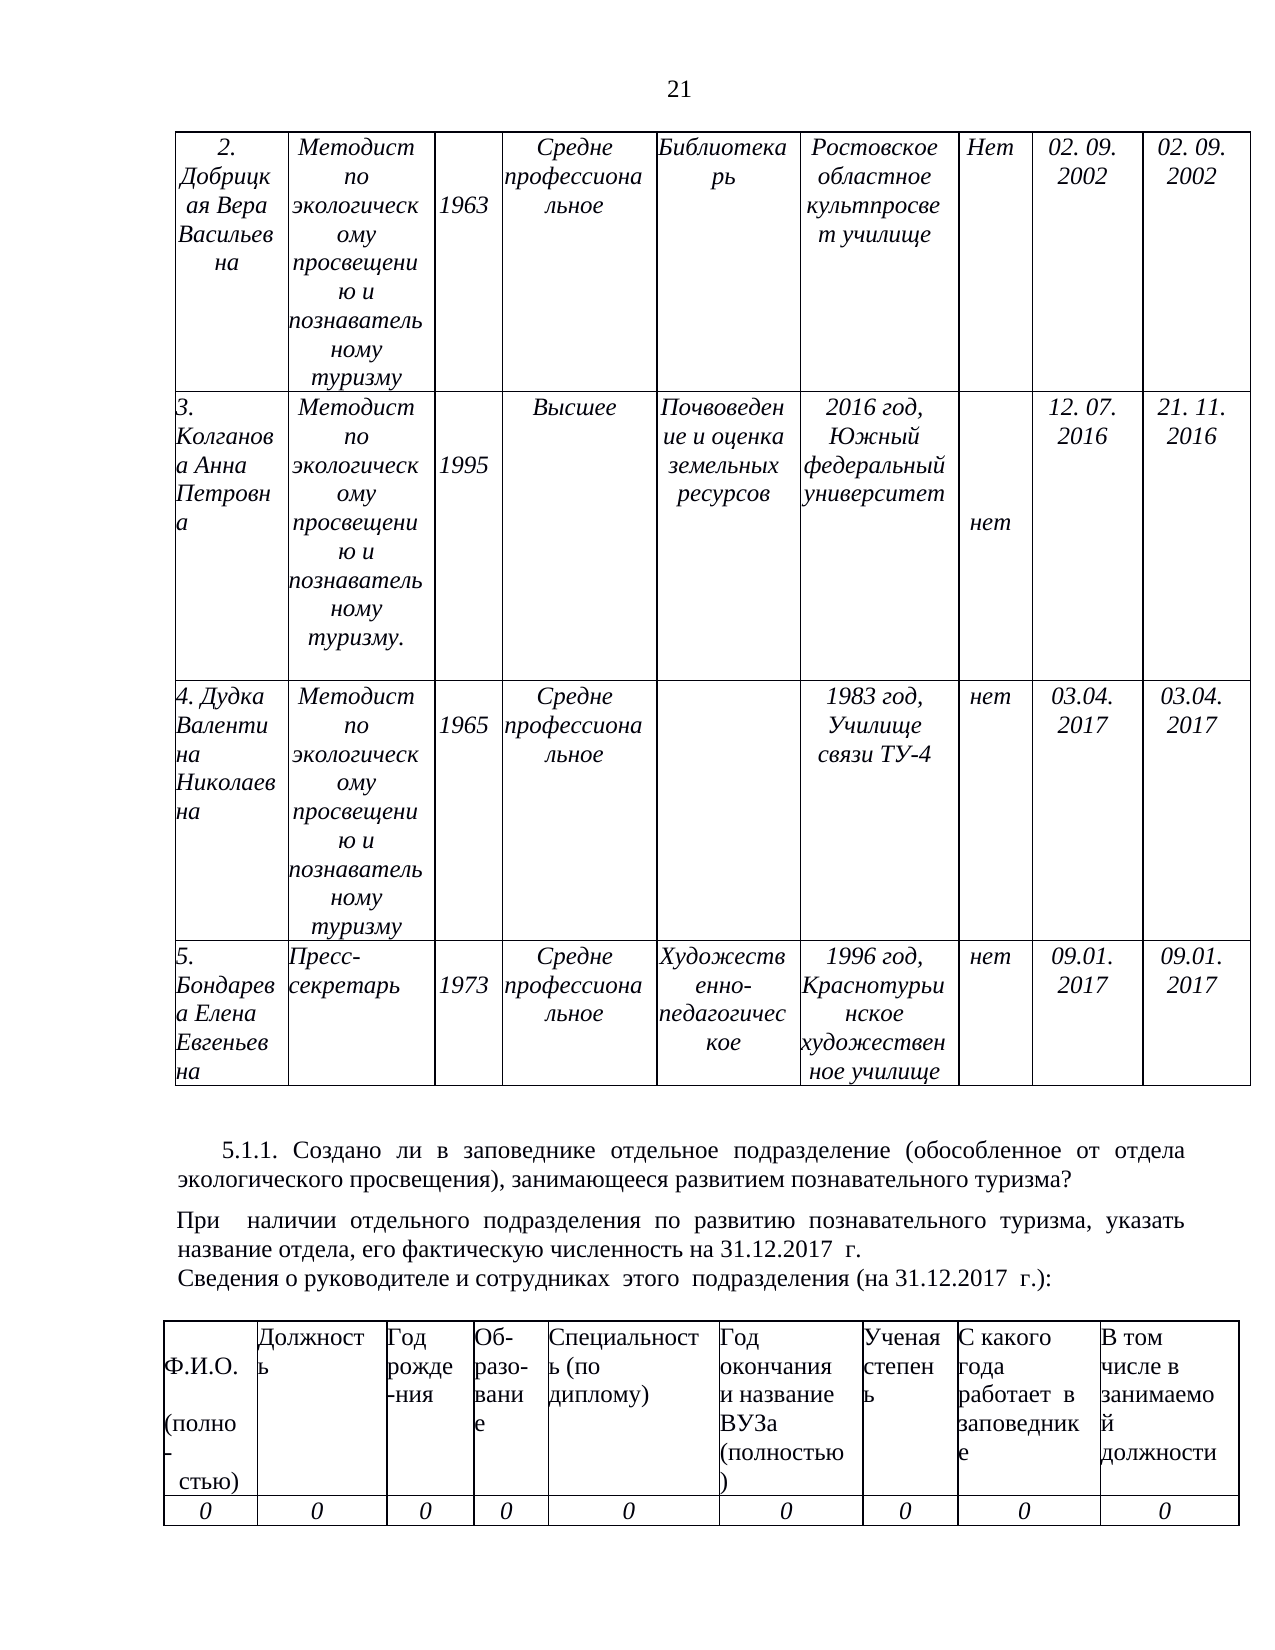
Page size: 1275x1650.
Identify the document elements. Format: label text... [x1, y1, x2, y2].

table_cell Методист по экологическому просвещению и познавательному туризму. [289, 392, 434, 680]
table_cell 02. 09. 2002 [1144, 133, 1250, 391]
table_cell 03.04. 2017 [1033, 681, 1142, 940]
table_cell 0 [1101, 1496, 1238, 1525]
table_cell 03.04. 2017 [1144, 681, 1250, 940]
table_cell 3. Колганова Анна Петровна [176, 392, 288, 680]
table_header Специальность (по диплому) [549, 1322, 719, 1494]
table_cell Почвоведение и оценка земельных ресурсов [658, 392, 800, 680]
text При наличии отдельного подразделения по развитию познавательного туризма, указать название отдела, его фактическую численность на 31.12.2017 г. [176, 1205, 1186, 1263]
table_cell Средне профессиональное [503, 941, 656, 1085]
table_header Ученая степень [864, 1322, 957, 1494]
table_cell 2016 год, Южный федеральный университет [801, 392, 958, 680]
table_cell 21. 11. 2016 [1144, 392, 1250, 680]
table_cell 1996 год, Краснотурьинское художественное училище [801, 941, 958, 1085]
table_cell 0 [165, 1496, 257, 1525]
table_cell 1965 [436, 681, 502, 940]
table_header Ф.И.О. (полно- стью) [165, 1322, 257, 1494]
table_header Об-разо-вание [475, 1322, 548, 1494]
table_header Должность [258, 1322, 386, 1494]
table_cell 12. 07. 2016 [1033, 392, 1142, 680]
table_cell 0 [864, 1496, 957, 1525]
table_cell 1963 [436, 133, 502, 391]
table_cell Ростовское областное культпросвет училище [801, 133, 958, 391]
table_cell 1995 [436, 392, 502, 680]
table_cell Средне профессиональное [503, 133, 656, 391]
text Сведения о руководителе и сотрудниках этого подразделения (на 31.12.2017 г.): [177, 1263, 1180, 1292]
table_header Год рожде-ния [388, 1322, 473, 1494]
table_cell Методист по экологическому просвещению и познавательному туризму [289, 681, 434, 940]
table_cell 0 [549, 1496, 719, 1525]
table_cell [658, 681, 800, 940]
table_header Год окончания и название ВУЗа (полностью) [720, 1322, 862, 1494]
table_cell 0 [475, 1496, 548, 1525]
table_cell 0 [388, 1496, 473, 1525]
table_cell Художественно-педагогическое [658, 941, 800, 1085]
table_cell 02. 09. 2002 [1033, 133, 1142, 391]
table_cell 2. Добрицкая Вера Васильевна [176, 133, 288, 391]
table_cell Высшее [503, 392, 656, 680]
table_cell нет [960, 681, 1032, 940]
table_cell Библиотекарь [658, 133, 800, 391]
table_cell 1973 [436, 941, 502, 1085]
table_header В том числе в занимаемой должности [1101, 1322, 1238, 1494]
table_cell 0 [258, 1496, 386, 1525]
table_cell 09.01. 2017 [1144, 941, 1250, 1085]
table_cell 0 [720, 1496, 862, 1525]
table_cell 09.01. 2017 [1033, 941, 1142, 1085]
table_cell 5. Бондарева Елена Евгеньевна [176, 941, 288, 1085]
table_cell Методист по экологическому просвещению и познавательному туризму [289, 133, 434, 391]
text 5.1.1. Создано ли в заповеднике отдельное подразделение (обособленное от отдела экологического просвещения), занимающееся развитием познавательного туризма? [177, 1135, 1186, 1193]
table_cell нет [960, 941, 1032, 1085]
table_header С какого года работает в заповеднике [959, 1322, 1100, 1494]
table_cell 4. Дудка Валентина Николаевна [176, 681, 288, 940]
table_cell 0 [959, 1496, 1100, 1525]
table_cell Пресс-секретарь [289, 941, 434, 1085]
table_cell Нет [960, 133, 1032, 391]
table_cell нет [960, 392, 1032, 680]
table_cell Средне профессиональное [503, 681, 656, 940]
table_cell 1983 год, Училище связи ТУ-4 [801, 681, 958, 940]
